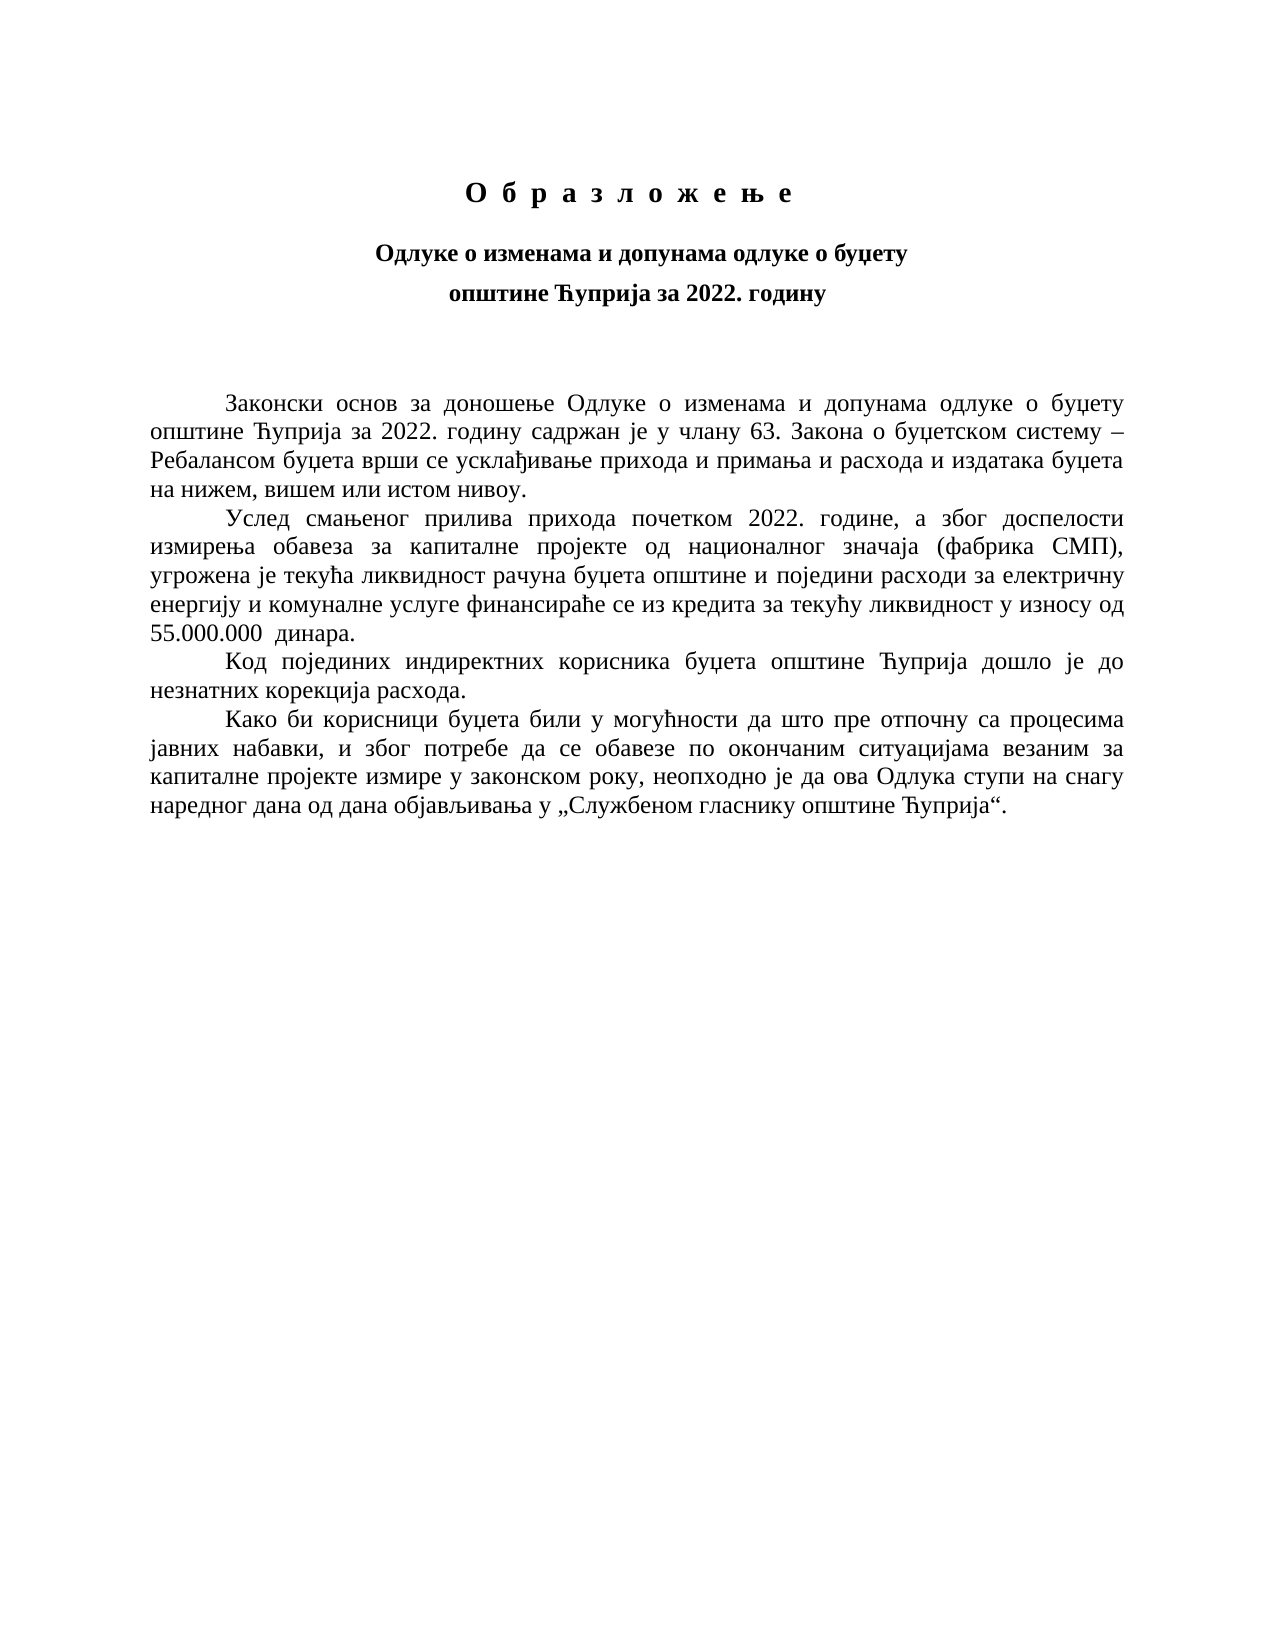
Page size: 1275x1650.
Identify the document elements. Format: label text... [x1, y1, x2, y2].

subtitle Одлуке o изменама и допунама одлуке о буџету [300, 238, 1125, 267]
text Како би корисници буџета били у могућности да што пре отпочну са процесима јавних набавки, и због потребе да се обавезе по окончаним ситуацијама везаним за капиталне пројекте измире у законском року, неопходно је да ова Одлука ступи на снагу наредног дана од дана објављивања у „Службеном гласнику општине Ћуприја“. [150, 704, 1125, 819]
text Законски основ за доношење Одлуке о изменама и допунама одлуке о буџету општине Ћуприја за 2022. годину садржан је у члану 63. Закона о буџетском систему – Ребалансом буџета врши се усклађивање прихода и примања и расхода и издатака буџета на нижем, вишем или истом нивоу. [150, 388, 1125, 503]
text Услед смањеног прилива прихода почетком 2022. године, а због доспелости измирења обавеза за капиталне пројекте од националног значаја (фабрика СМП), угрожена је текућа ликвидност рачуна буџета општине и поједини расходи за електричну енергију и комуналне услуге финансираће се из кредита за текућу ликвидност у износу од 55.000.000 динара. [150, 503, 1125, 646]
text Код појединих индиректних корисника буџета општине Ћуприја дошло је до незнатних корекција расхода. [150, 646, 1125, 704]
subtitle О б р а з л о ж е њ е [375, 175, 1125, 208]
text општине Ћуприја за 2022. годину [150, 278, 1125, 307]
